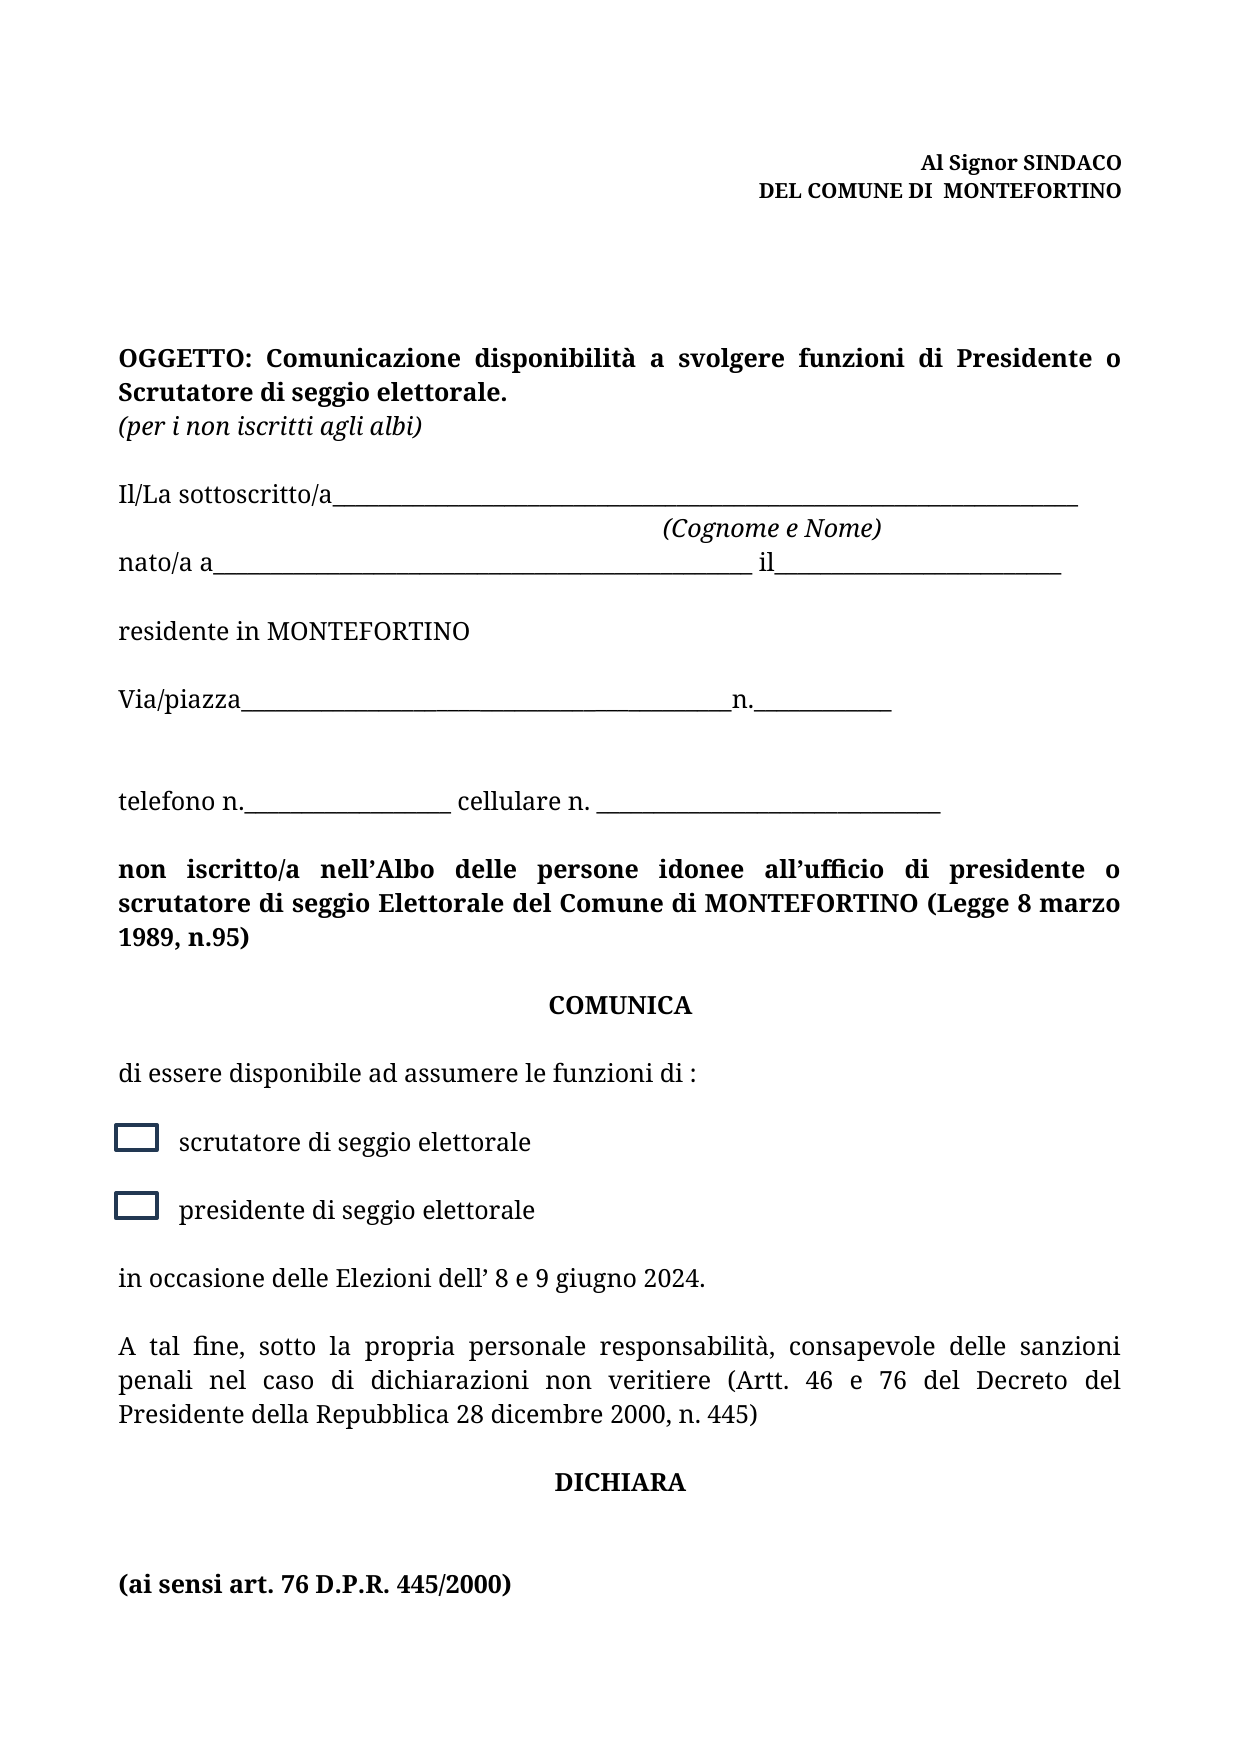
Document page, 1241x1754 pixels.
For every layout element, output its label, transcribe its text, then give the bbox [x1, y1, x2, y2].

text A tal fine, sotto la propria personale responsabilità, consapevole delle sanzioni penali nel caso di dichiarazioni non veritiere (Artt. 46 e 76 del Decreto del Presidente della Repubblica 28 dicembre 2000, n. 445) [118, 1328, 1122, 1431]
text nato/a a_______________________________________________ il_________________________ [118, 545, 1122, 579]
text residente in MONTEFORTINO [118, 613, 1122, 647]
text DEL COMUNE DI MONTEFORTINO [118, 176, 1122, 204]
text di essere disponibile ad assumere le funzioni di : [118, 1056, 1122, 1090]
text Il/La sottoscritto/a_________________________________________________________________ [118, 477, 1122, 511]
text non iscritto/a nell’Albo delle persone idonee all’ufficio di presidente o scrutatore di seggio Elettorale del Comune di MONTEFORTINO (Legge 8 marzo 1989, n.95) [118, 852, 1122, 954]
text telefono n.__________________ cellulare n. ______________________________ [118, 783, 1122, 818]
text Via/piazza___________________________________________n.____________ [118, 681, 1122, 715]
text (Cognome e Nome) [118, 511, 1122, 545]
text Al Signor SINDACO [118, 148, 1122, 176]
text presidente di seggio elettorale [118, 1192, 1122, 1226]
text (ai sensi art. 76 D.P.R. 445/2000) [118, 1567, 1122, 1601]
text DICHIARA [118, 1465, 1122, 1499]
text OGGETTO: Comunicazione disponibilità a svolgere funzioni di Presidente o Scrutatore di seggio elettorale. [118, 341, 1122, 409]
text scrutatore di seggio elettorale [118, 1124, 1122, 1158]
text in occasione delle Elezioni dell’ 8 e 9 giugno 2024. [118, 1260, 1122, 1294]
text COMUNICA [118, 988, 1122, 1022]
text (per i non iscritti agli albi) [118, 409, 1122, 443]
